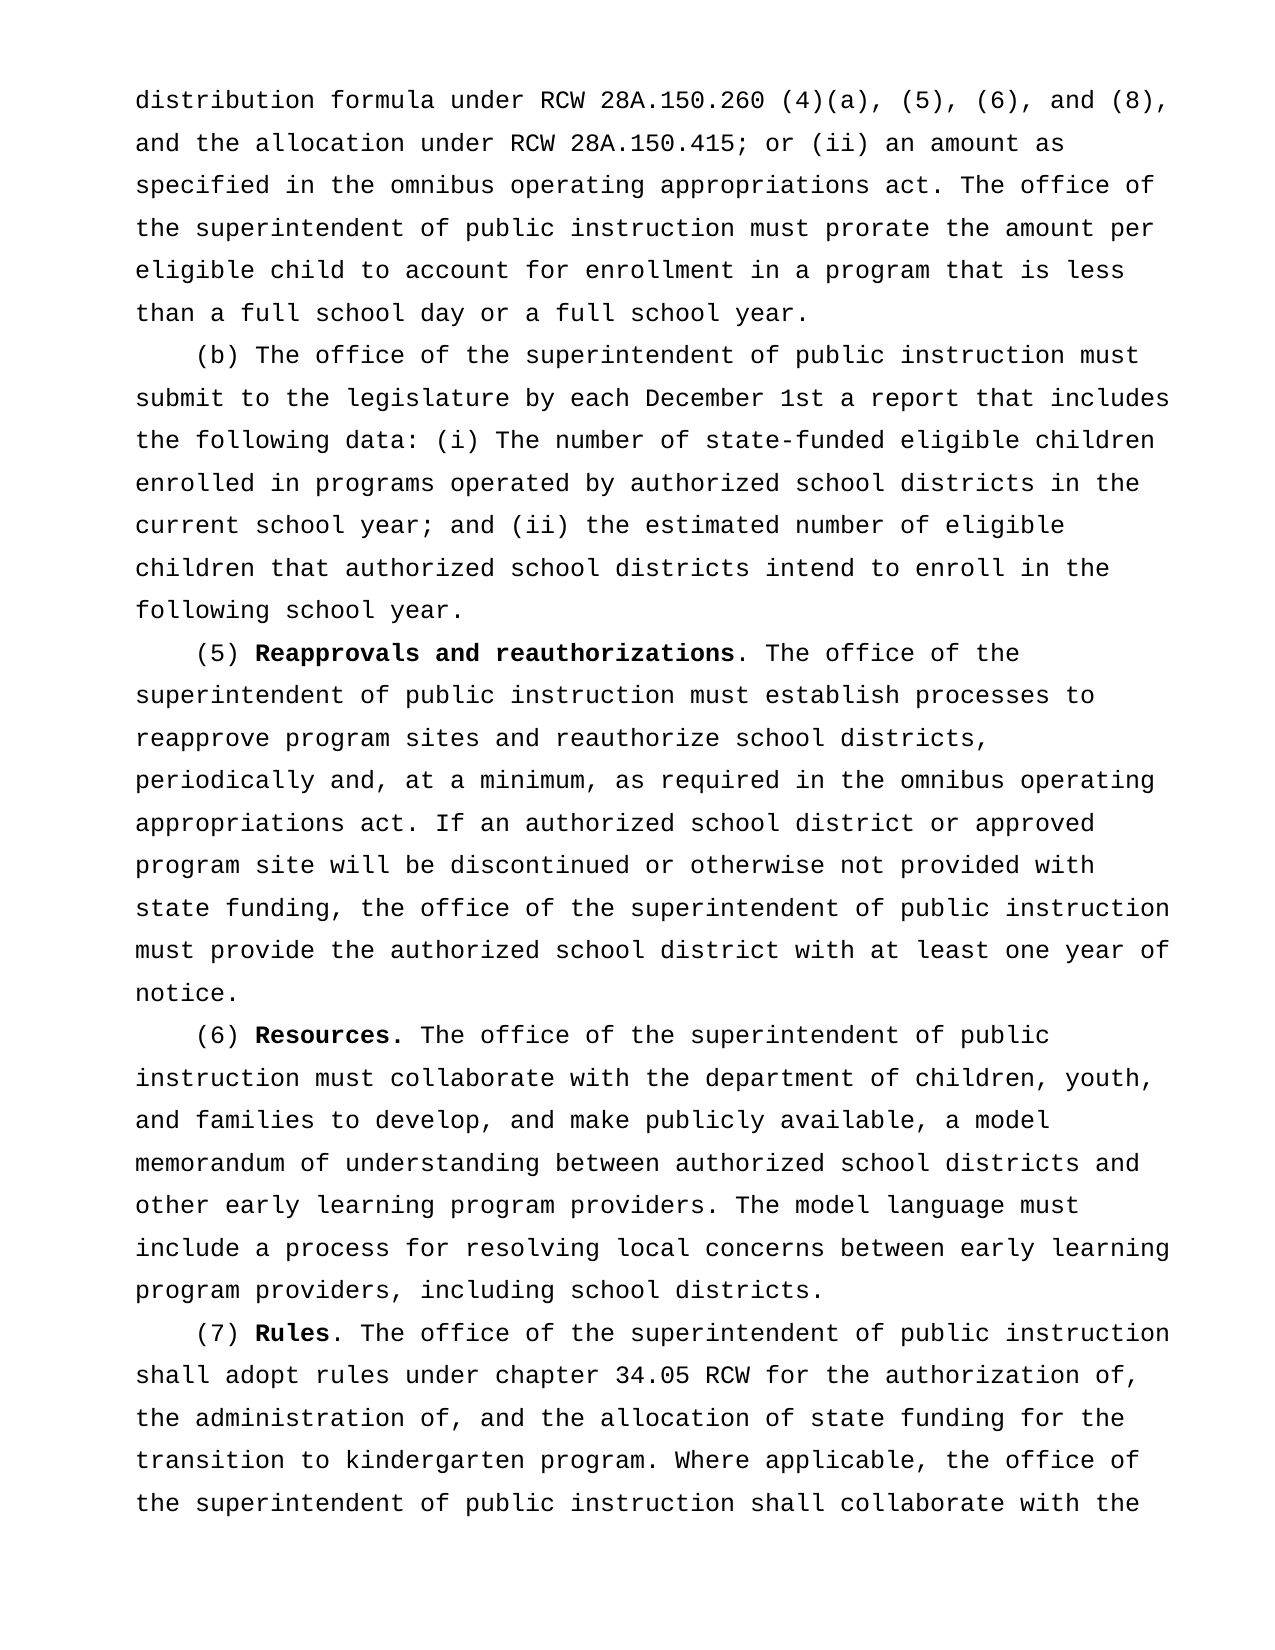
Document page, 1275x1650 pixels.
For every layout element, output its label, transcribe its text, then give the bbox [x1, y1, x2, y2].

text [135, 75, 1170, 330]
text (6) Resources. The office of the superintendent of public instruction must collaborate with the department of children, youth, and families to develop, and make publicly available, a model memorandum of understanding between authorized school districts and other early learning program providers. The model language must include a process for resolving local concerns between early learning program providers, including school districts. [135, 1010, 1170, 1307]
text (b) The office of the superintendent of public instruction must submit to the legislature by each December 1st a report that includes the following data: (i) The number of state-funded eligible children enrolled in programs operated by authorized school districts in the current school year; and (ii) the estimated number of eligible children that authorized school districts intend to enroll in the following school year. [135, 330, 1170, 627]
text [135, 1307, 1170, 1520]
text (5) Reapprovals and reauthorizations. The office of the superintendent of public instruction must establish processes to reapprove program sites and reauthorize school districts, periodically and, at a minimum, as required in the omnibus operating appropriations act. If an authorized school district or approved program site will be discontinued or otherwise not provided with state funding, the office of the superintendent of public instruction must provide the authorized school district with at least one year of notice. [135, 627, 1170, 1010]
